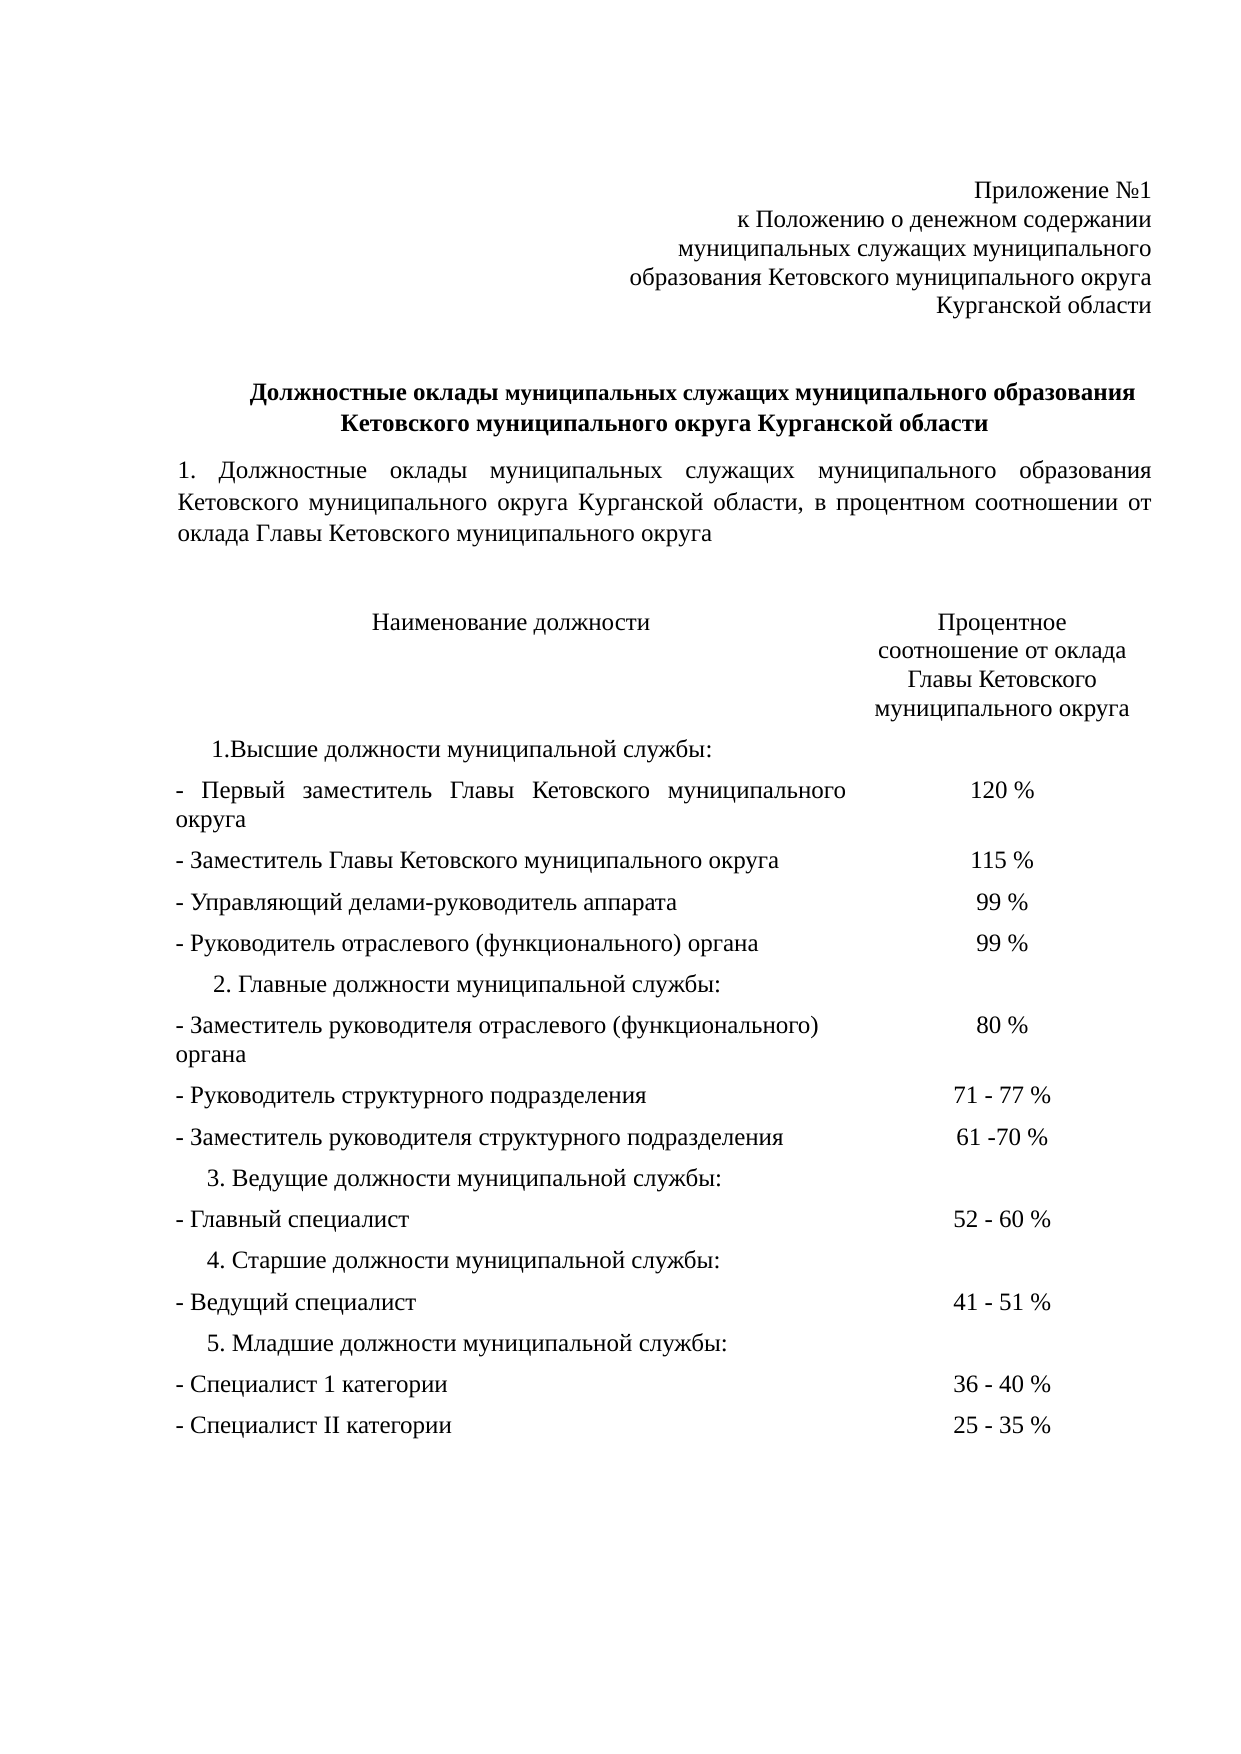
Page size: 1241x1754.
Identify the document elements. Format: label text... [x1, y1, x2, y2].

table_cell - Первый заместитель Главы Кетовского муниципального округа [164, 775, 858, 845]
table_cell 71 - 77 % [858, 1080, 1146, 1122]
table_cell 120 % [858, 775, 1146, 845]
table_cell 25 - 35 % [858, 1410, 1146, 1452]
table_cell - Управляющий делами-руководитель аппарата [164, 887, 858, 928]
table_cell 99 % [858, 887, 1146, 928]
table_cell 52 - 60 % [858, 1204, 1146, 1245]
text Приложение №1 [177, 176, 1152, 204]
table_cell 41 - 51 % [858, 1287, 1146, 1328]
table_cell 99 % [858, 928, 1146, 969]
table_cell - Главный специалист [164, 1204, 858, 1245]
table_cell - Руководитель отраслевого (функционального) органа [164, 928, 858, 969]
text муниципальных служащих муниципального [177, 233, 1152, 262]
text Курганской области [177, 291, 1152, 319]
table_cell - Специалист II категории [164, 1410, 858, 1452]
table_cell - Заместитель руководителя структурного подразделения [164, 1122, 858, 1163]
table_cell - Заместитель руководителя отраслевого (функционального) органа [164, 1010, 858, 1080]
table_cell - Специалист 1 категории [164, 1369, 858, 1410]
text Должностные оклады муниципальных служащих муниципального образования Кетовского муниципального округа Курганской области [177, 377, 1152, 437]
table_cell 5. Младшие должности муниципальной службы: [164, 1328, 1146, 1369]
table_header Процентное соотношение от оклада Главы Кетовского муниципального округа [858, 607, 1146, 734]
table_cell - Руководитель структурного подразделения [164, 1080, 858, 1122]
table_cell 36 - 40 % [858, 1369, 1146, 1410]
table_cell 4. Старшие должности муниципальной службы: [164, 1245, 1146, 1287]
table_cell 1.Высшие должности муниципальной службы: [164, 734, 1146, 775]
table_cell - Ведущий специалист [164, 1287, 858, 1328]
table_cell 80 % [858, 1010, 1146, 1080]
text 1. Должностные оклады муниципальных служащих муниципального образования Кетовского муниципального округа Курганской области, в процентном соотношении от оклада Главы Кетовского муниципального округа [177, 456, 1152, 546]
table_cell 61 -70 % [858, 1122, 1146, 1163]
text к Положению о денежном содержании [177, 204, 1152, 233]
table_cell - Заместитель Главы Кетовского муниципального округа [164, 845, 858, 887]
table_cell 3. Ведущие должности муниципальной службы: [164, 1163, 1146, 1204]
text образования Кетовского муниципального округа [177, 262, 1152, 291]
table_cell 2. Главные должности муниципальной службы: [164, 969, 1146, 1010]
table_header Наименование должности [164, 607, 858, 734]
table_cell 115 % [858, 845, 1146, 887]
